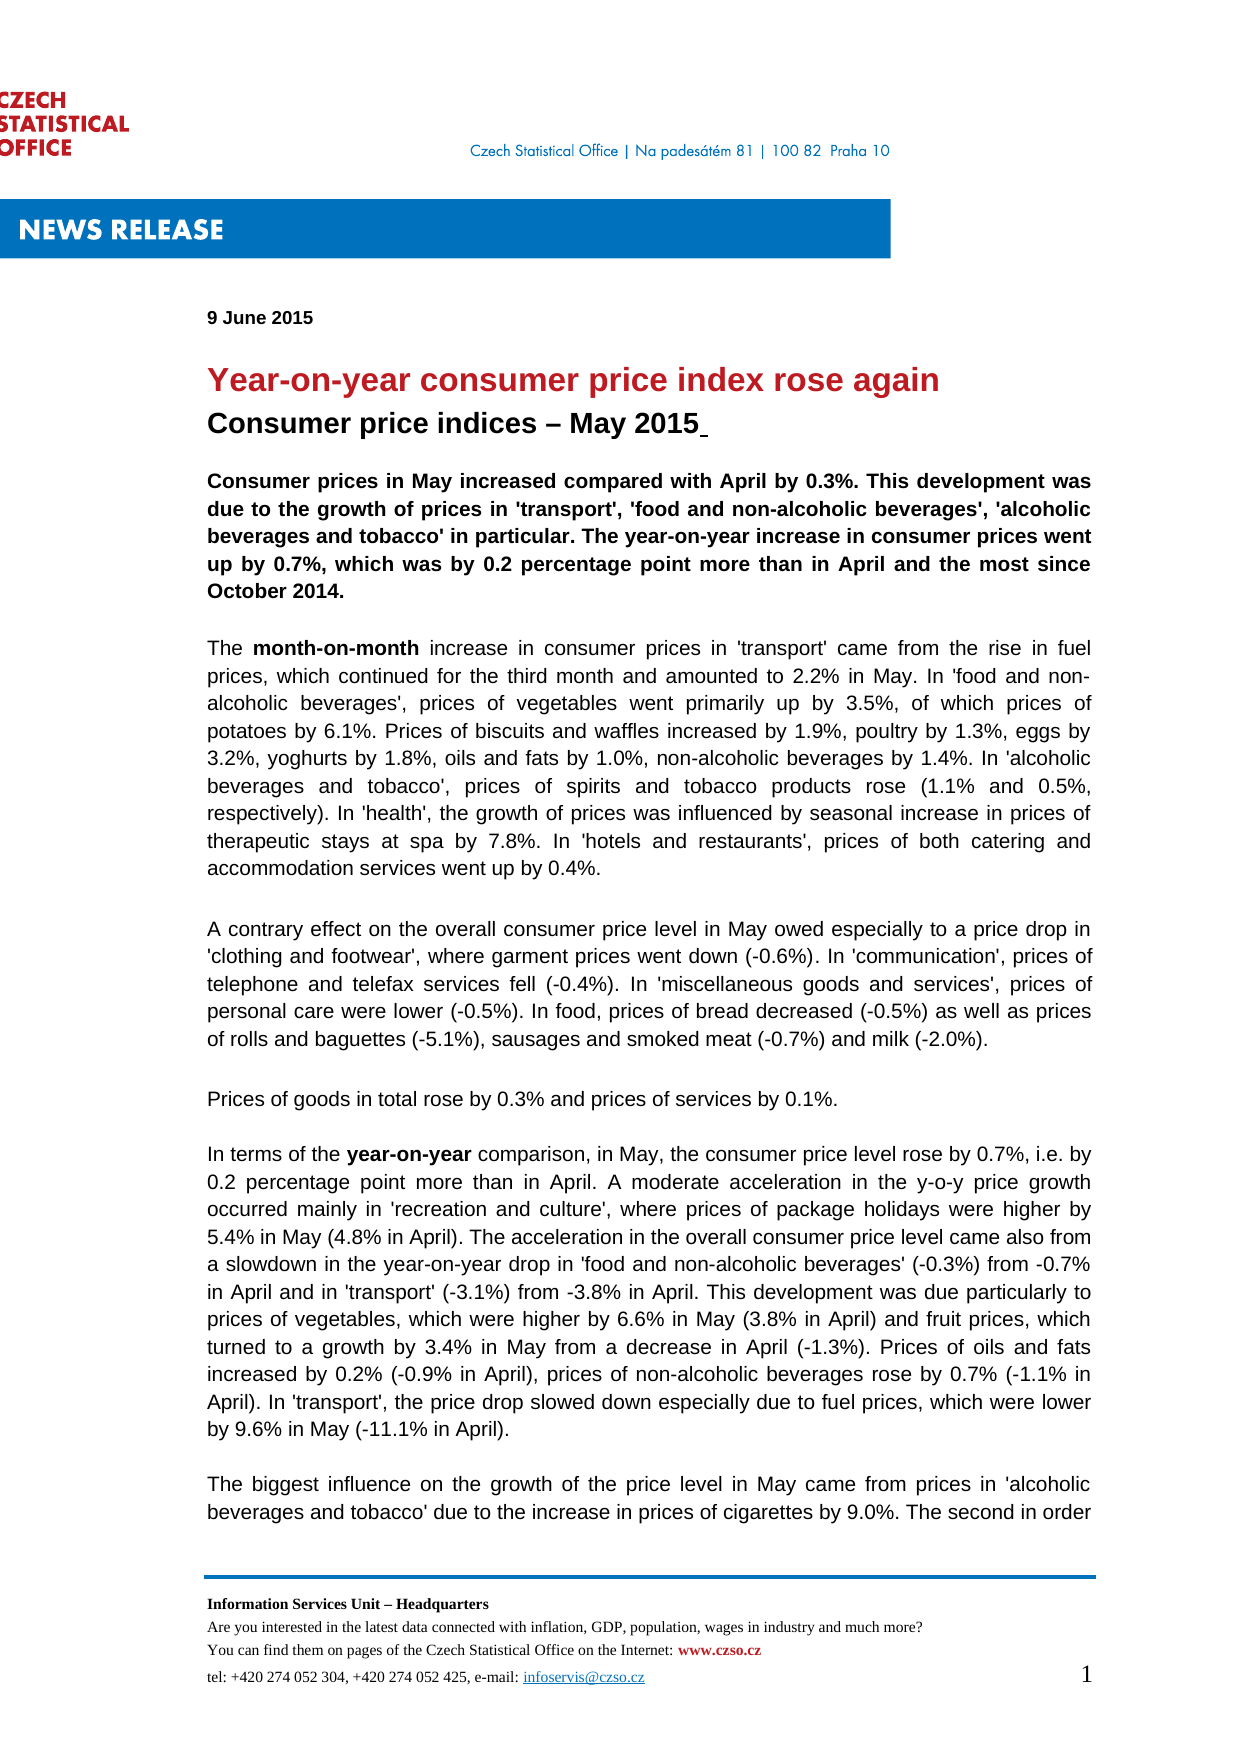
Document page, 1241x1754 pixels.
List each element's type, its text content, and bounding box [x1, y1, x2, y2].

text In terms of the year-on-year comparison, in May, the consumer price level rose by 0.7%, i.e. by 0.2 percentage point more than in April. A moderate acceleration in the y-o-y price growth occurred mainly in 'recreation and culture', where prices of package holidays were higher by 5.4% in May (4.8% in April). The acceleration in the overall consumer price level came also from a slowdown in the year-on-year drop in 'food and non-alcoholic beverages' (-0.3%) from -0.7% in April and in 'transport' (-3.1%) from -3.8% in April. This development was due particularly to prices of vegetables, which were higher by 6.6% in May (3.8% in April) and fruit prices, which turned to a growth by 3.4% in May from a decrease in April (-1.3%). Prices of oils and fats increased by 0.2% (-0.9% in April), prices of non-alcoholic beverages rose by 0.7% (-1.1% in April). In 'transport', the price drop slowed down especially due to fuel prices, which were lower by 9.6% in May (-11.1% in April). [207, 1142, 1092, 1441]
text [207, 1472, 1092, 1523]
title Consumer price indices – May 2015 [207, 407, 1092, 440]
text A contrary effect on the overall consumer price level in May owed especially to a price drop in 'clothing and footwear', where garment prices went down (-0.6%). In 'communication', prices of telephone and telefax services fell (-0.4%). In 'miscellaneous goods and services', prices of personal care were lower (-0.5%). In food, prices of bread decreased (-0.5%) as well as prices of rolls and baguettes (-5.1%), sausages and smoked meat (-0.7%) and milk (-2.0%). [207, 917, 1092, 1051]
text Prices of goods in total rose by 0.3% and prices of services by 0.1%. [207, 1087, 1092, 1111]
text Consumer prices in May increased compared with April by 0.3%. This development was due to the growth of prices in 'transport', 'food and non-alcoholic beverages', 'alcoholic beverages and tobacco' in particular. The year-on-year increase in consumer prices went up by 0.7%, which was by 0.2 percentage point more than in April and the most since October 2014. [207, 469, 1092, 603]
text The month-on-month increase in consumer prices in 'transport' came from the rise in fuel prices, which continued for the third month and amounted to 2.2% in May. In 'food and non-alcoholic beverages', prices of vegetables went primarily up by 3.5%, of which prices of potatoes by 6.1%. Prices of biscuits and waffles increased by 1.9%, poultry by 1.3%, eggs by 3.2%, yoghurts by 1.8%, oils and fats by 1.0%, non-alcoholic beverages by 1.4%. In 'alcoholic beverages and tobacco', prices of spirits and tobacco products rose (1.1% and 0.5%, respectively). In 'health', the growth of prices was influenced by seasonal increase in prices of therapeutic stays at spa by 7.8%. In 'hotels and restaurants', prices of both catering and accommodation services went up by 0.4%. [207, 636, 1092, 880]
title 9 June 2015 [207, 307, 1092, 329]
title Year-on-year consumer price index rose again [207, 361, 1092, 398]
